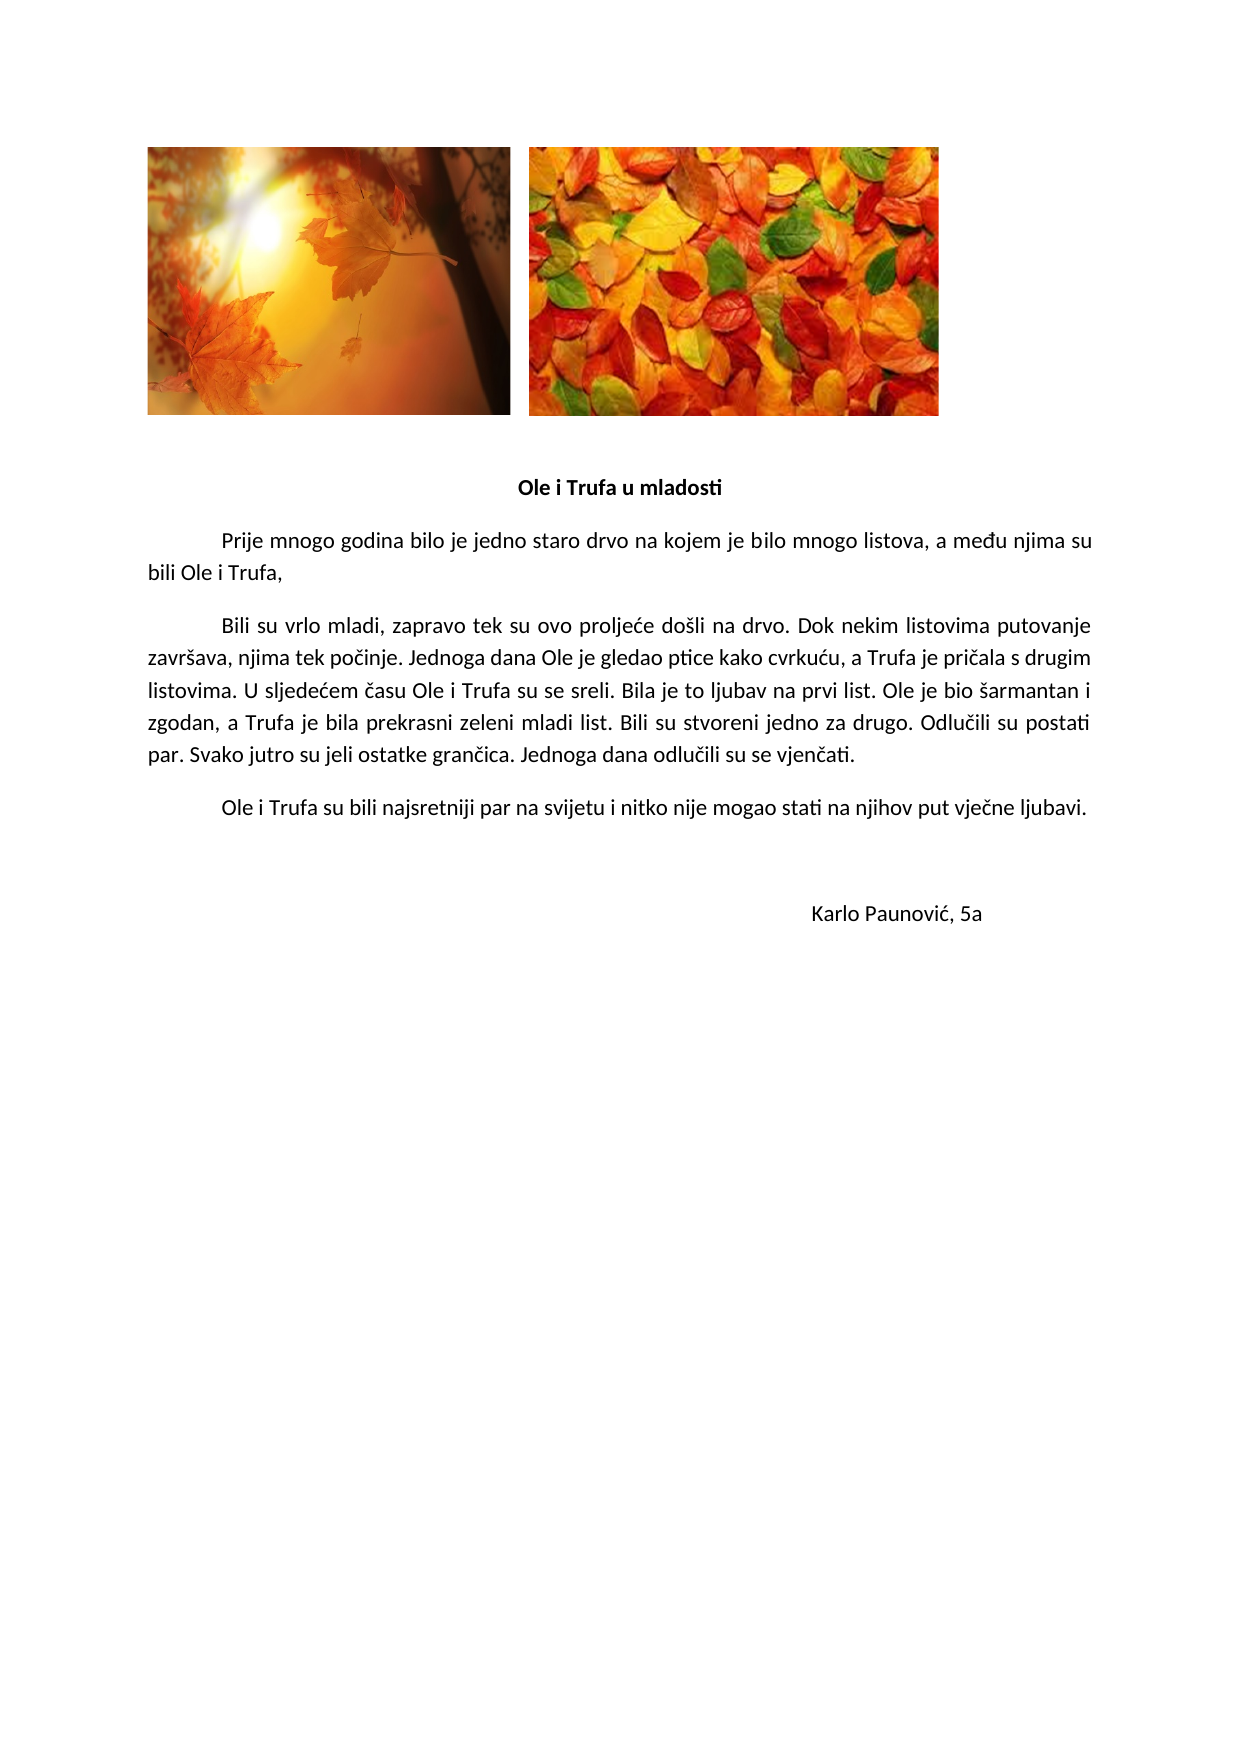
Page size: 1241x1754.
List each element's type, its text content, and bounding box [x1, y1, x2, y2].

picture [147, 147, 511, 415]
text Ole i Trufa su bili najsretniji par na svijetu i nitko nije mogao stati na njihov put vječne ljubavi. [148, 793, 1093, 821]
text Karlo Paunović, 5a [738, 899, 1093, 927]
picture [529, 147, 939, 416]
text Ole i Trufa u mladosti [148, 473, 1093, 501]
text Bili su vrlo mladi, zapravo tek su ovo proljeće došli na drvo. Dok nekim listovima putovanje završava, njima tek počinje. Jednoga dana Ole je gledao ptice kako cvrkuću, a Trufa je pričala s drugim listovima. U sljedećem času Ole i Trufa su se sreli. Bila je to ljubav na prvi list. Ole je bio šarmantan i zgodan, a Trufa je bila prekrasni zeleni mladi list. Bili su stvoreni jedno za drugo. Odlučili su postati par. Svako jutro su jeli ostatke grančica. Jednoga dana odlučili su se vjenčati. [148, 611, 1093, 768]
text Prije mnogo godina bilo je jedno staro drvo na kojem je bilo mnogo listova, a među njima su bili Ole i Trufa, [148, 526, 1093, 586]
